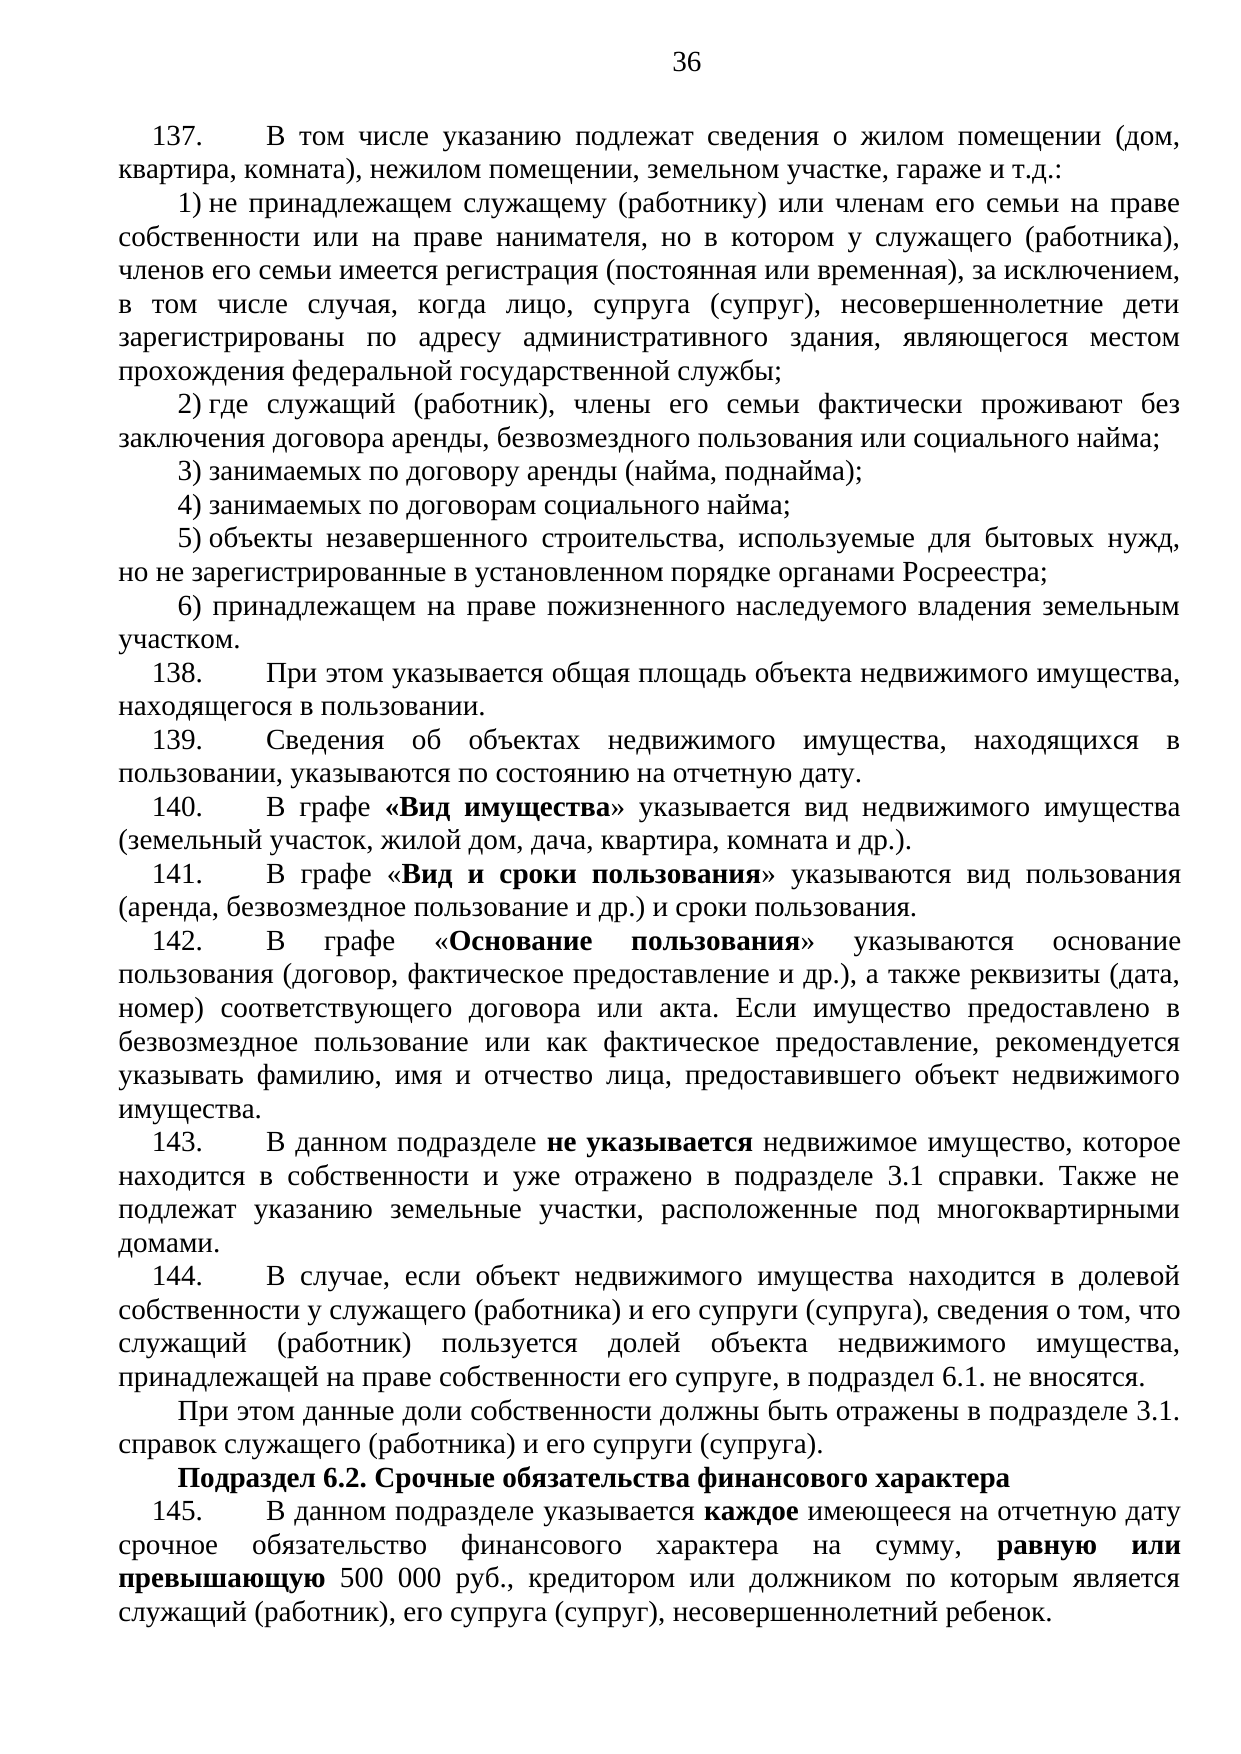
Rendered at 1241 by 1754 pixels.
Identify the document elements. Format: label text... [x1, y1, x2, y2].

list В данном подразделе указывается каждое имеющееся на отчетную дату срочное обязательство финансового характера на сумму, равную или превышающую 500 000 руб., кредитором или должником по которым является служащий (работник), его супруга (супруг), несовершеннолетний ребенок. [118, 1493, 1181, 1627]
text 4) занимаемых по договорам социального найма; [118, 487, 1181, 521]
list В том числе указанию подлежат сведения о жилом помещении (дом, квартира, комната), нежилом помещении, земельном участке, гараже и т.д.: [118, 118, 1181, 185]
list В данном подразделе не указывается недвижимое имущество, которое находится в собственности и уже отражено в подразделе 3.1 справки. Также не подлежат указанию земельные участки, расположенные под многоквартирными домами. [118, 1124, 1181, 1258]
text 3) занимаемых по договору аренды (найма, поднайма); [118, 453, 1181, 487]
list В графе «Основание пользования» указываются основание пользования (договор, фактическое предоставление и др.), а также реквизиты (дата, номер) соответствующего договора или акта. Если имущество предоставлено в безвозмездное пользование или как фактическое предоставление, рекомендуется указывать фамилию, имя и отчество лица, предоставившего объект недвижимого имущества. [118, 923, 1181, 1124]
text При этом данные доли собственности должны быть отражены в подразделе 3.1. справок служащего (работника) и его супруги (супруга). [118, 1393, 1181, 1460]
list В случае, если объект недвижимого имущества находится в долевой собственности у служащего (работника) и его супруги (супруга), сведения о том, что служащий (работник) пользуется долей объекта недвижимого имущества, принадлежащей на праве собственности его супруге, в подраздел 6.1. не вносятся. [118, 1258, 1181, 1393]
list При этом указывается общая площадь объекта недвижимого имущества, находящегося в пользовании. [118, 655, 1181, 722]
list В графе «Вид и сроки пользования» указываются вид пользования (аренда, безвозмездное пользование и др.) и сроки пользования. [118, 856, 1181, 923]
text 1) не принадлежащем служащему (работнику) или членам его семьи на праве собственности или на праве нанимателя, но в котором у служащего (работника), членов его семьи имеется регистрация (постоянная или временная), за исключением, в том числе случая, когда лицо, супруга (супруг), несовершеннолетние дети зарегистрированы по адресу административного здания, являющегося местом прохождения федеральной государственной службы; [118, 185, 1181, 386]
text 6) принадлежащем на праве пожизненного наследуемого владения земельным участком. [118, 588, 1181, 655]
text 2) где служащий (работник), члены его семьи фактически проживают без заключения договора аренды, безвозмездного пользования или социального найма; [118, 386, 1181, 453]
text 5) объекты незавершенного строительства, используемые для бытовых нужд, но не зарегистрированные в установленном порядке органами Росреестра; [118, 521, 1181, 588]
list Сведения об объектах недвижимого имущества, находящихся в пользовании, указываются по состоянию на отчетную дату. [118, 722, 1181, 789]
list Подраздел 6.2. Срочные обязательства финансового характера [118, 1460, 1181, 1493]
list В графе «Вид имущества» указывается вид недвижимого имущества (земельный участок, жилой дом, дача, квартира, комната и др.). [118, 789, 1181, 856]
